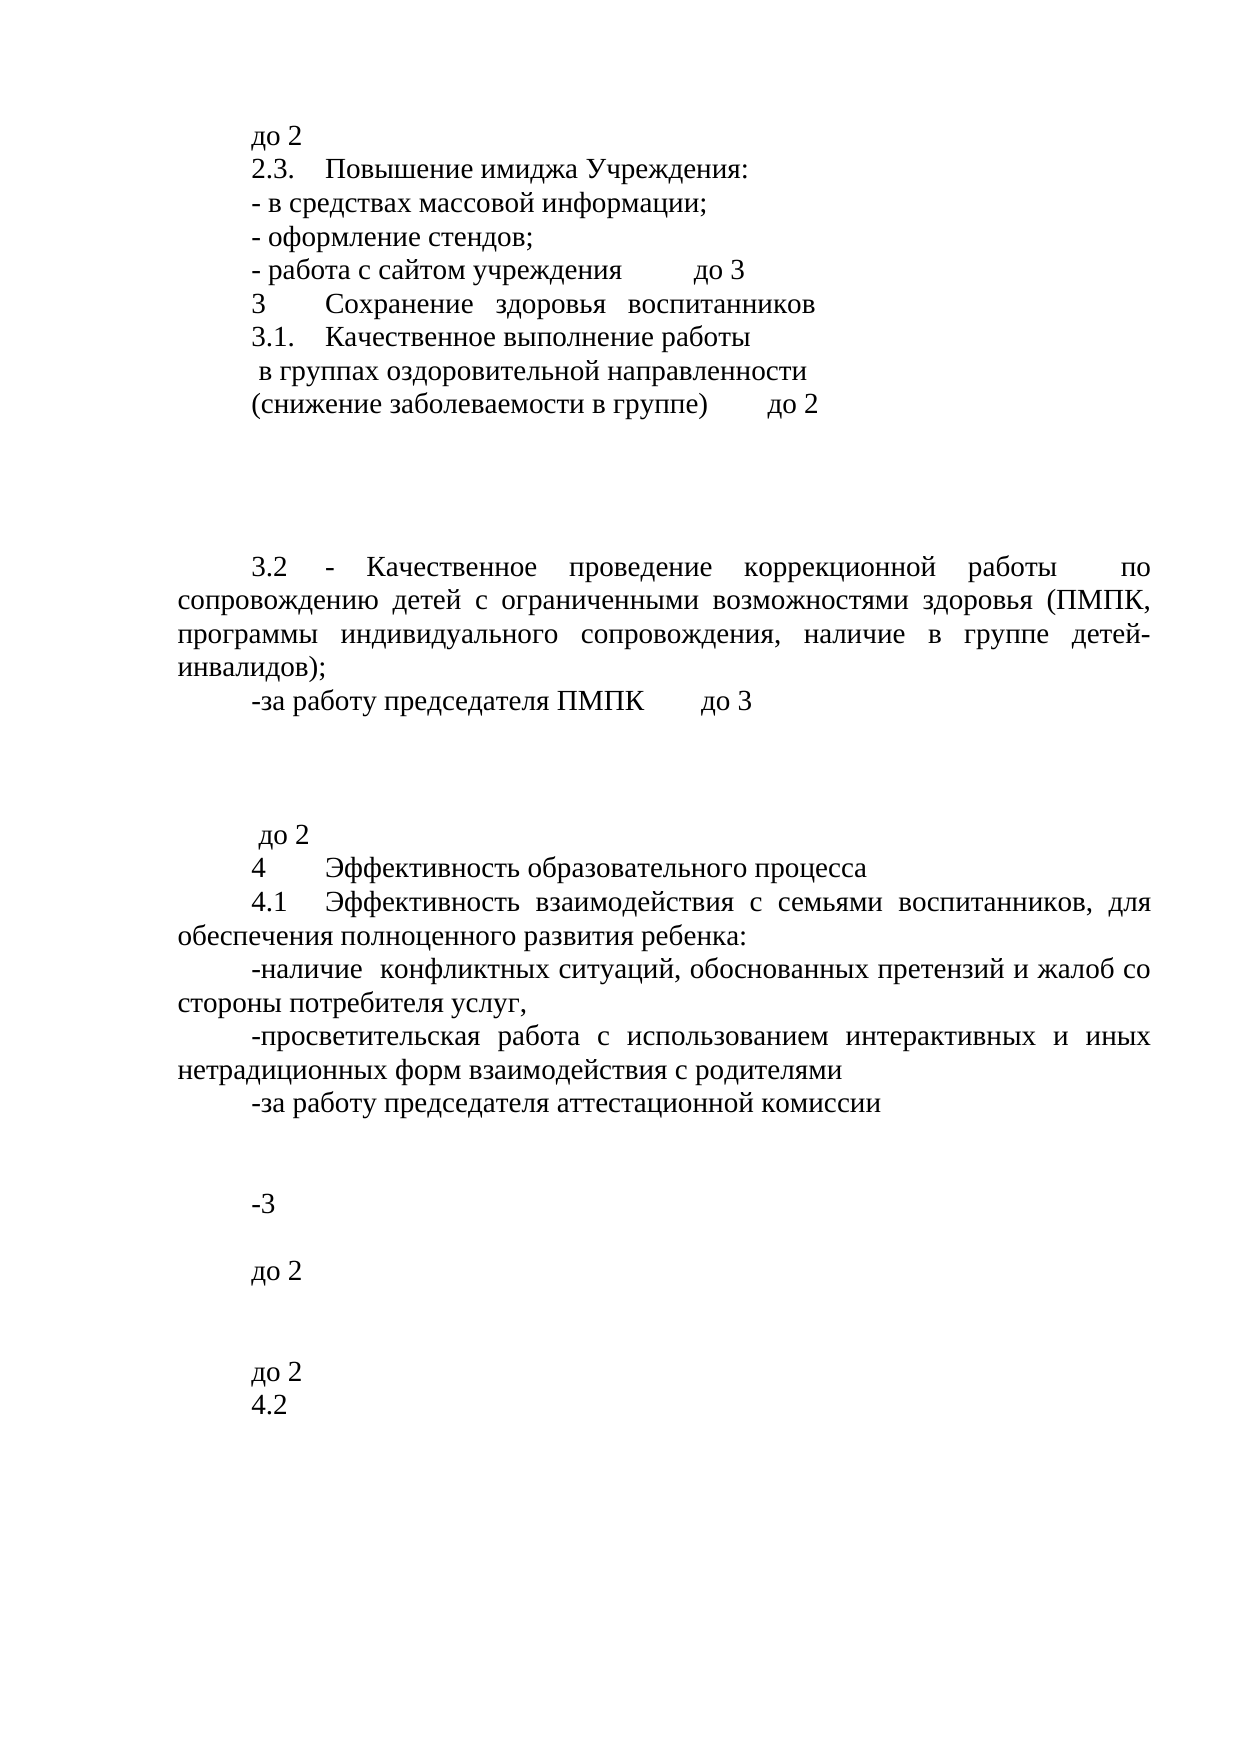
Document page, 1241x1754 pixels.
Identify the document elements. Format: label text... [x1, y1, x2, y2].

text - оформление стендов; [177, 219, 1152, 252]
text 4.1 Эффективность взаимодействия с семьями воспитанников, для обеспечения полноценного развития ребенка: [177, 884, 1152, 951]
text -за работу председателя ПМПК до 3 [177, 683, 1152, 716]
text до 2 [177, 1354, 1152, 1387]
text до 2 [177, 1253, 1152, 1287]
text 3 Сохранение здоровья воспитанников [177, 286, 1152, 319]
text -просветительская работа с использованием интерактивных и иных нетрадиционных форм взаимодействия с родителями [177, 1018, 1152, 1085]
text (снижение заболеваемости в группе) до 2 [177, 386, 1152, 420]
text до 2 [177, 118, 1152, 152]
text -3 [177, 1186, 1152, 1219]
text -наличие конфликтных ситуаций, обоснованных претензий и жалоб со стороны потребителя услуг, [177, 951, 1152, 1018]
text 3.1. Качественное выполнение работы [177, 319, 1152, 353]
text - работа с сайтом учреждения до 3 [177, 252, 1152, 286]
text в группах оздоровительной направленности [177, 353, 1152, 386]
text до 2 [177, 817, 1152, 851]
text 3.2 - Качественное проведение коррекционной работы по сопровождению детей с ограниченными возможностями здоровья (ПМПК, программы индивидуального сопровождения, наличие в группе детей-инвалидов); [177, 549, 1152, 683]
text - в средствах массовой информации; [177, 185, 1152, 219]
text 4 Эффективность образовательного процесса [177, 851, 1152, 884]
text -за работу председателя аттестационной комиссии [177, 1085, 1152, 1119]
text 2.3. Повышение имиджа Учреждения: [177, 152, 1152, 185]
text 4.2 [177, 1387, 1152, 1421]
